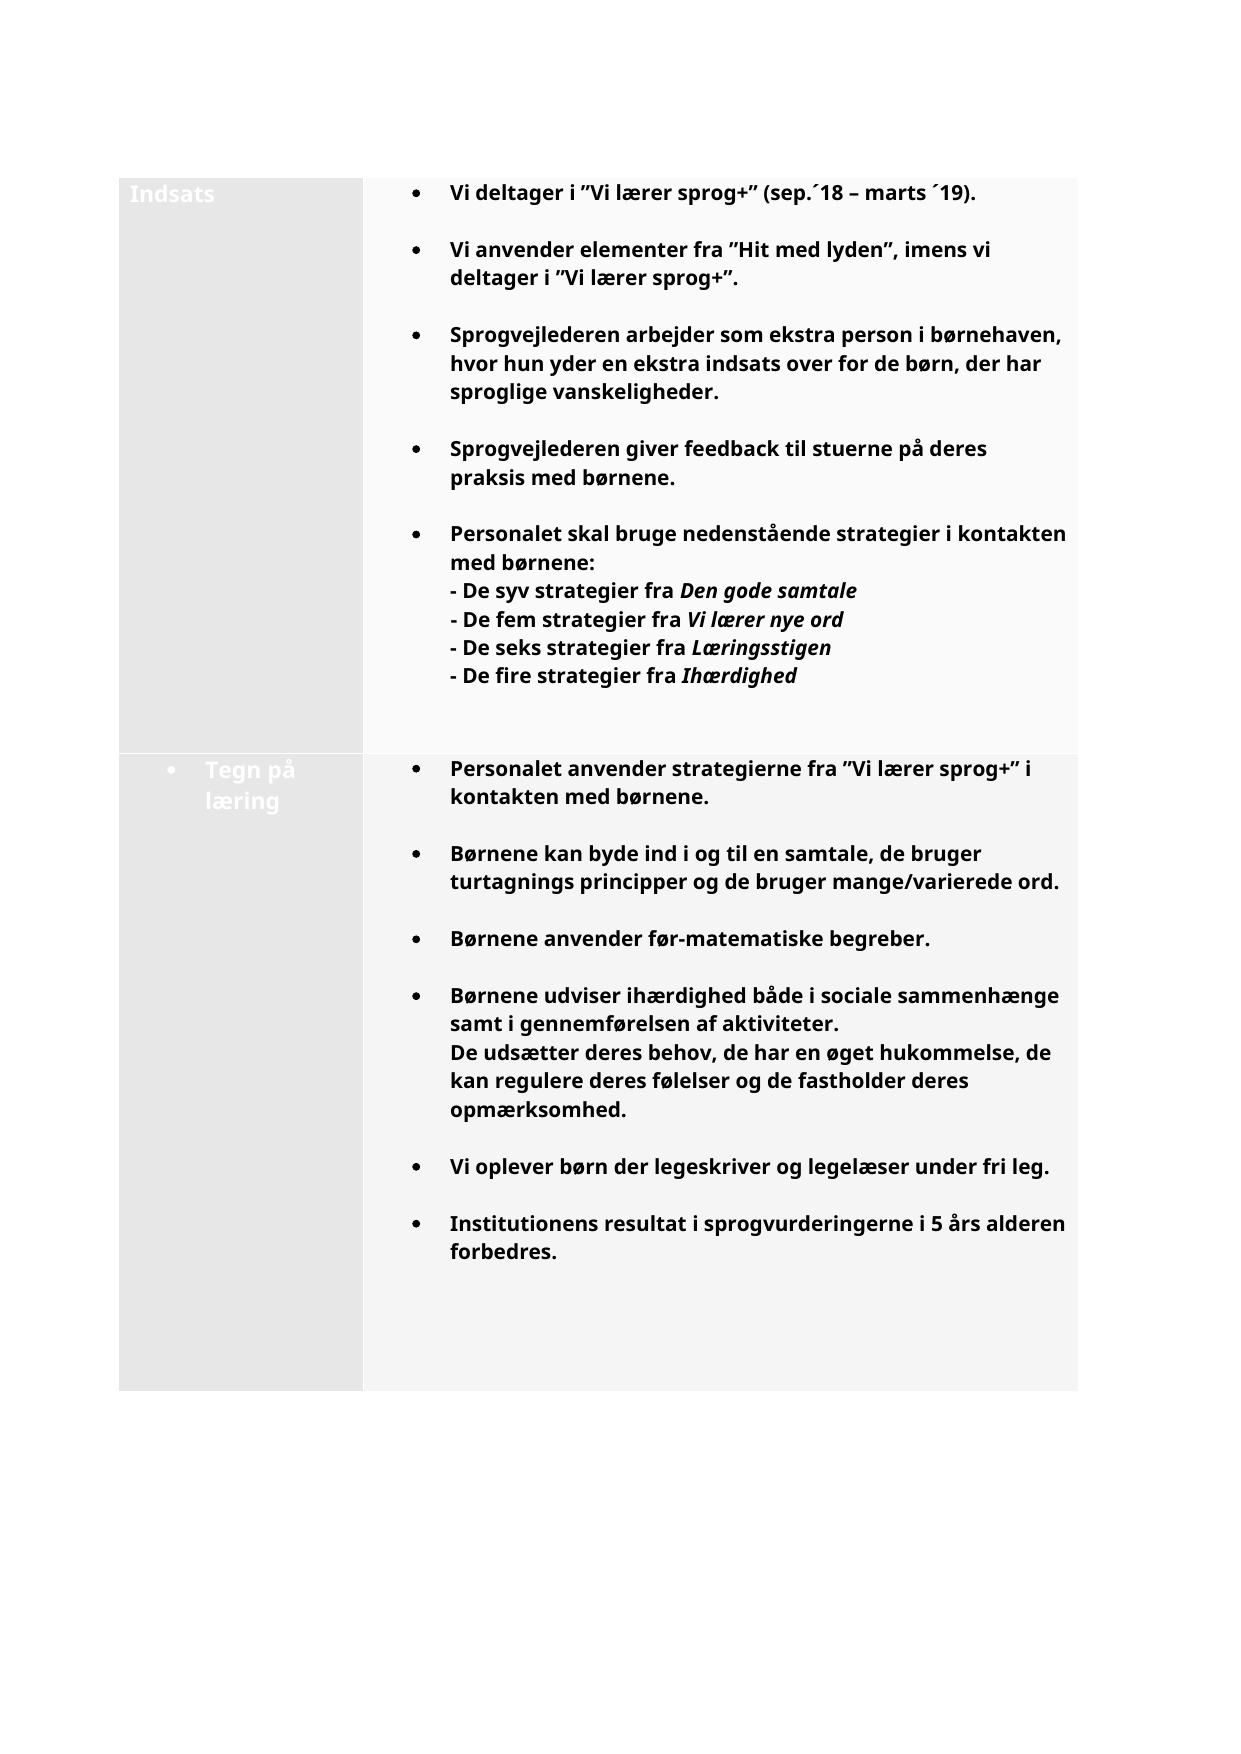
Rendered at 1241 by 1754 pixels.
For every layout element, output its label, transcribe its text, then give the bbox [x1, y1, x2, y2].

table_cell Tegn på læring [119, 754, 363, 1391]
table_cell Personalet anvender strategierne fra ”Vi lærer sprog+” i kontakten med børnene. Børnene kan byde ind i og til en samtale, de bruger turtagnings principper og de bruger mange/varierede ord. Børnene anvender før-matematiske begreber. Børnene udviser ihærdighed både i sociale sammenhænge samt i gennemførelsen af aktiviteter. De udsætter deres behov, de har en øget hukommelse, de kan regulere deres følelser og de fastholder deres opmærksomhed. Vi oplever børn der legeskriver og legelæser under fri leg. Institutionens resultat i sprogvurderingerne i 5 års alderen forbedres. [364, 754, 1078, 1391]
table_cell Indsats [119, 178, 363, 753]
table_cell Vi deltager i ”Vi lærer sprog+” (sep.´18 – marts ´19). Vi anvender elementer fra ”Hit med lyden”, imens vi deltager i ”Vi lærer sprog+”. Sprogvejlederen arbejder som ekstra person i børnehaven, hvor hun yder en ekstra indsats over for de børn, der har sproglige vanskeligheder. Sprogvejlederen giver feedback til stuerne på deres praksis med børnene. Personalet skal bruge nedenstående strategier i kontakten med børnene: - De syv strategier fra Den gode samtale - De fem strategier fra Vi lærer nye ord - De seks strategier fra Læringsstigen - De fire strategier fra Ihærdighed [364, 178, 1078, 753]
